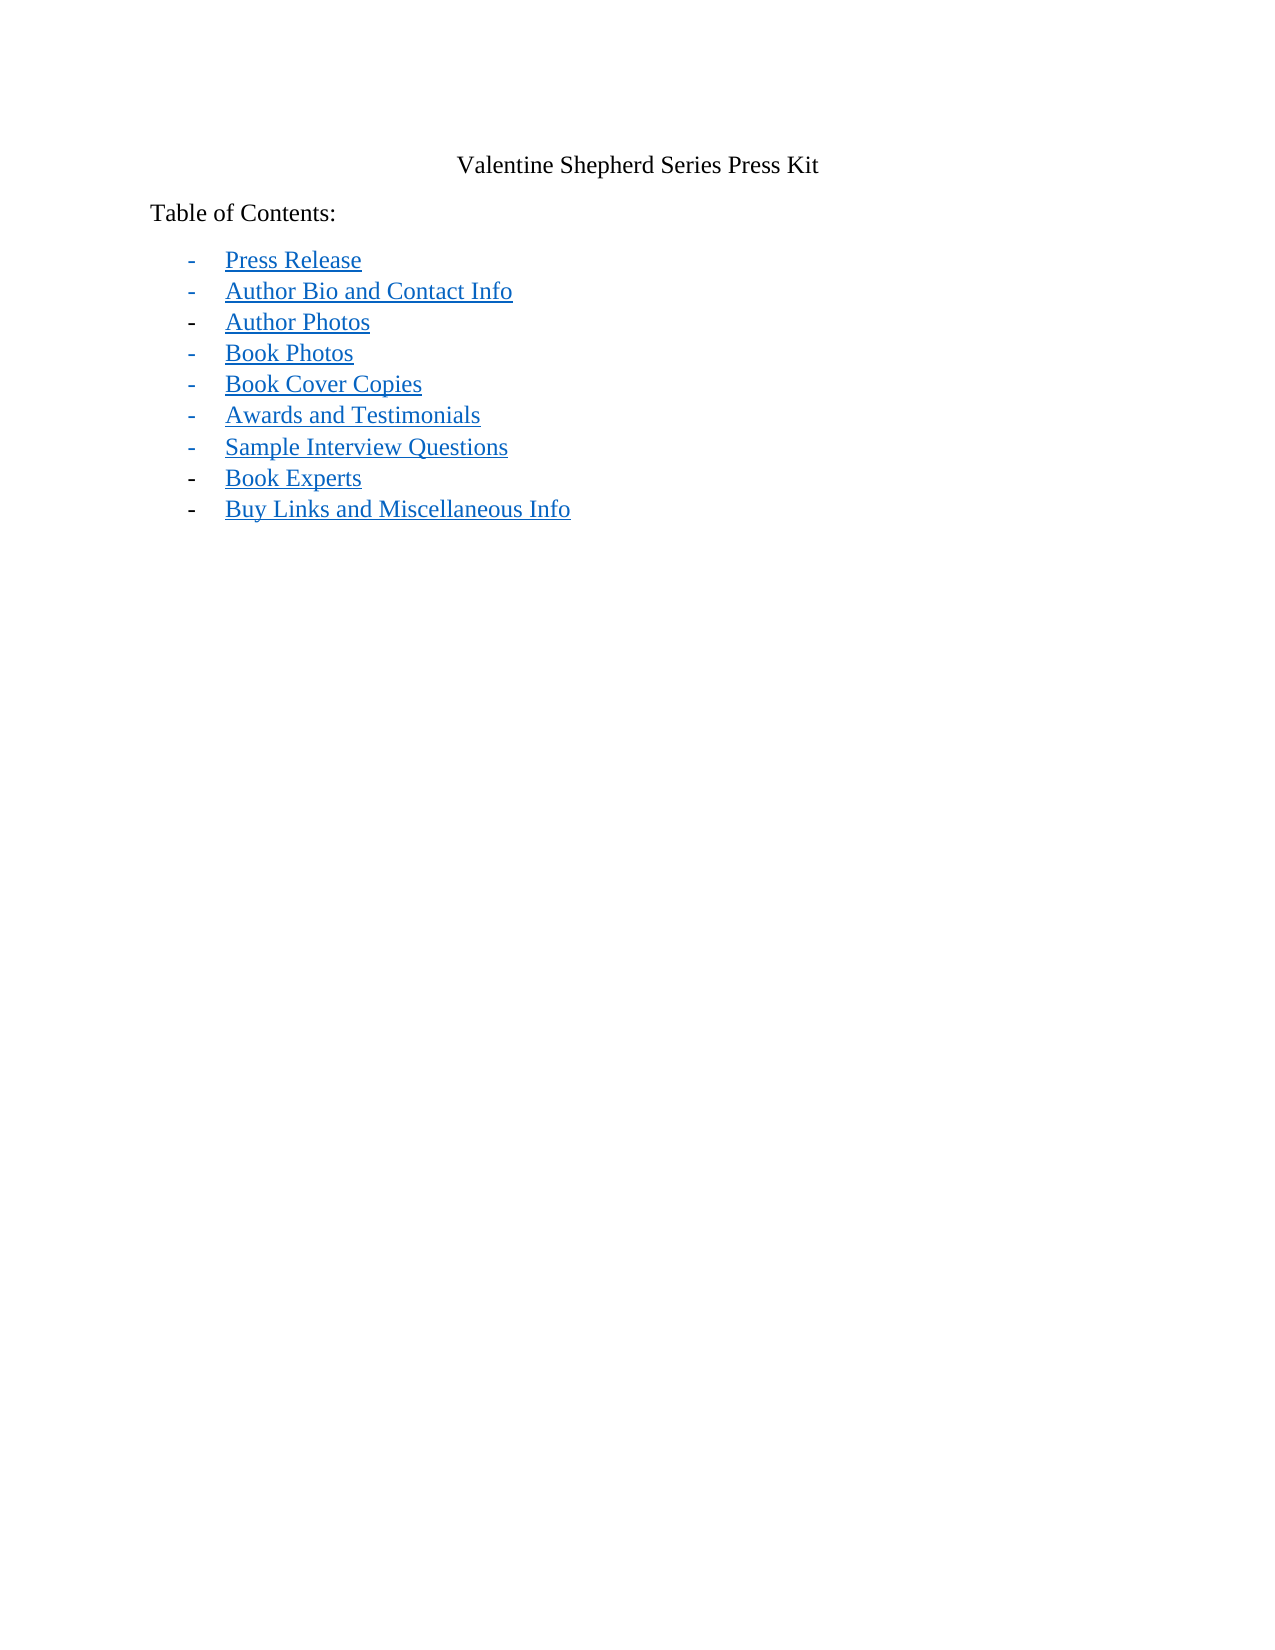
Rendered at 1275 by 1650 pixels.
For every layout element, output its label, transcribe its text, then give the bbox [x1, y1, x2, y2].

list Book Experts [187, 463, 1125, 491]
list Buy Links and Miscellaneous Info [187, 494, 1125, 522]
list Press Release [187, 245, 1125, 274]
text Table of Contents: [150, 198, 1125, 226]
list Sample Interview Questions [187, 432, 1125, 460]
list Book Photos [187, 338, 1125, 367]
list Author Photos [187, 307, 1125, 336]
list Book Cover Copies [187, 369, 1125, 398]
list Awards and Testimonials [187, 401, 1125, 429]
list Author Bio and Contact Info [187, 276, 1125, 305]
text Valentine Shepherd Series Press Kit [150, 150, 1125, 179]
